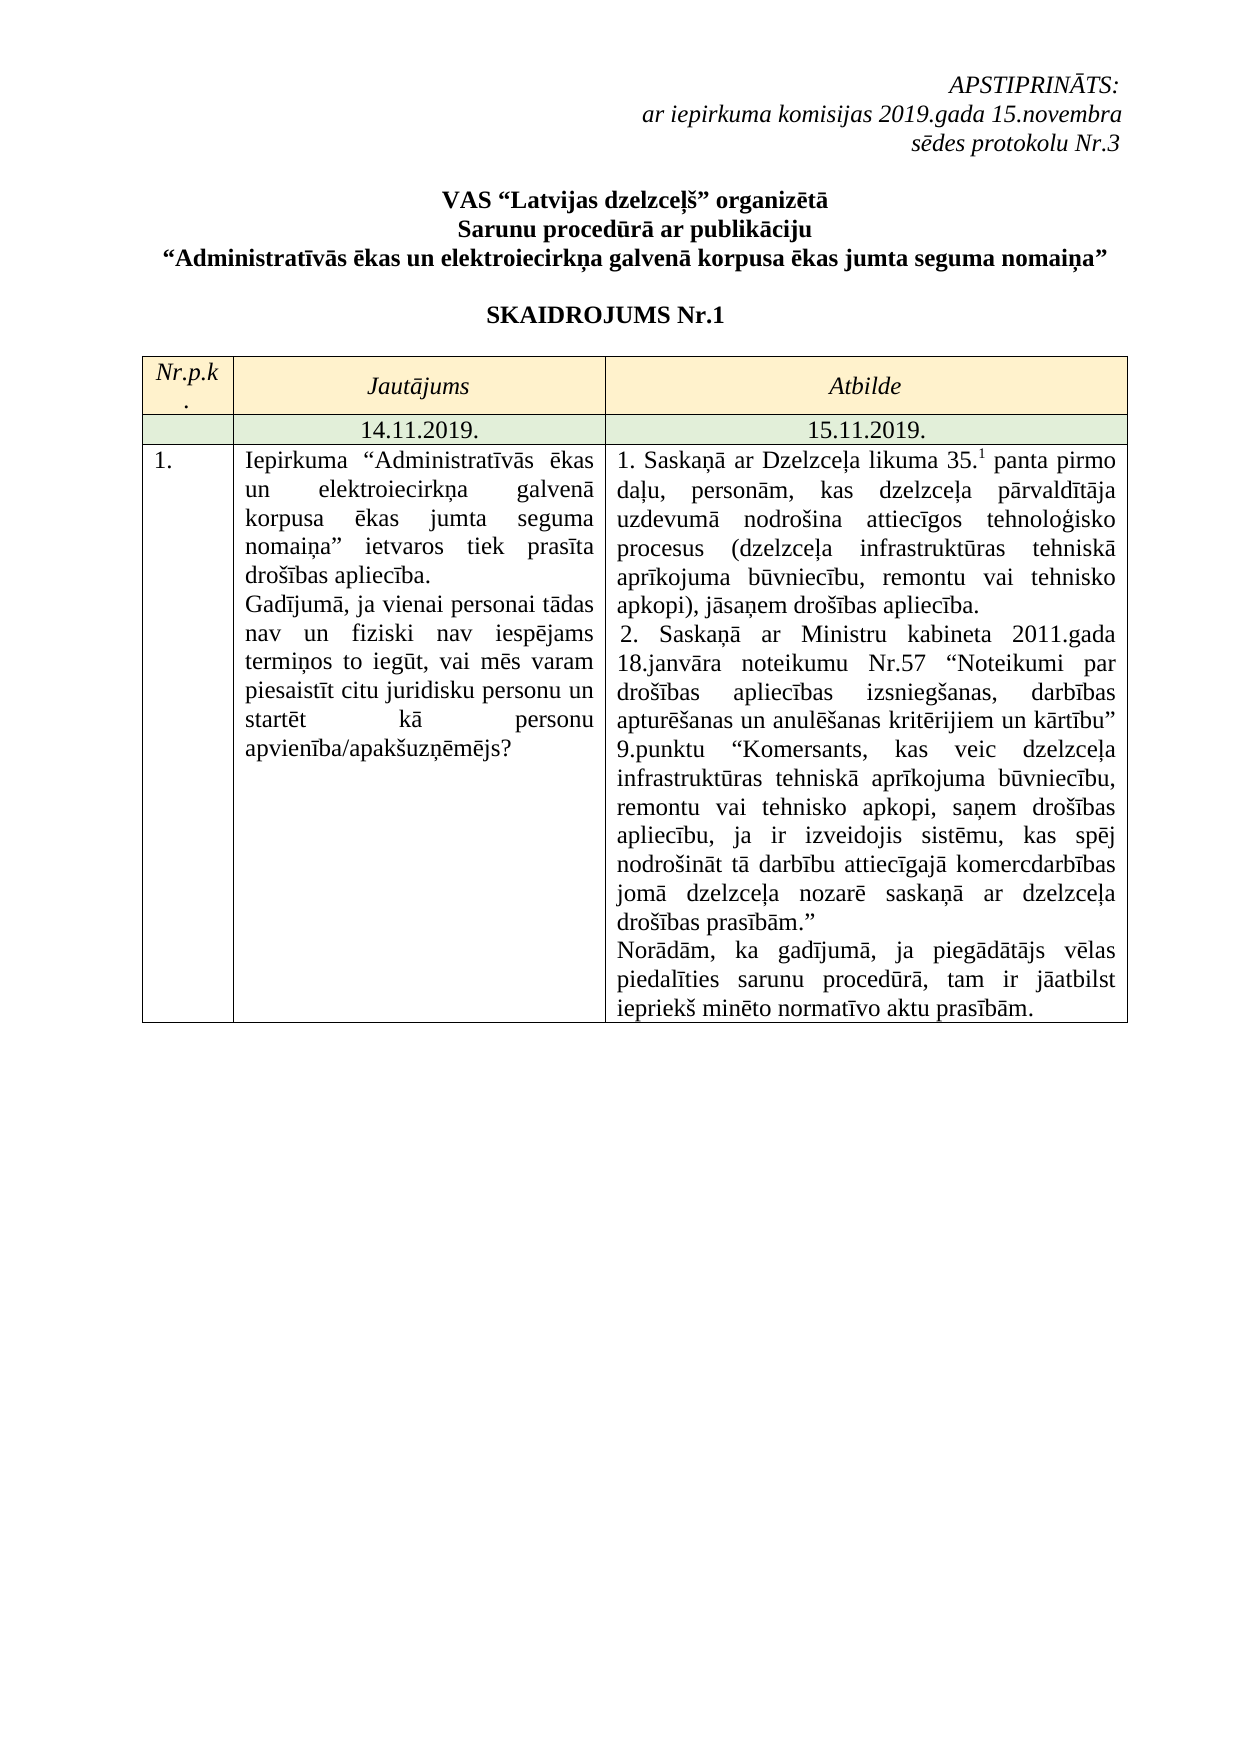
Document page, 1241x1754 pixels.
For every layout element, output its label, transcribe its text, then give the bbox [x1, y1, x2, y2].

table_cell 15.11.2019. [606, 415, 1127, 444]
table_cell 1. Saskaņā ar Dzelzceļa likuma 35.1 panta pirmo daļu, personām, kas dzelzceļa pārvaldītāja uzdevumā nodrošina attiecīgos tehnoloģisko procesus (dzelzceļa infrastruktūras tehniskā aprīkojuma būvniecību, remontu vai tehnisko apkopi), jāsaņem drošības apliecība. 2. Saskaņā ar Ministru kabineta 2011.gada 18.janvāra noteikumu Nr.57 “Noteikumi par drošības apliecības izsniegšanas, darbības apturēšanas un anulēšanas kritērijiem un kārtību” 9.punktu “Komersants, kas veic dzelzceļa infrastruktūras tehniskā aprīkojuma būvniecību, remontu vai tehnisko apkopi, saņem drošības apliecību, ja ir izveidojis sistēmu, kas spēj nodrošināt tā darbību attiecīgajā komercdarbības jomā dzelzceļa nozarē saskaņā ar dzelzceļa drošības prasībām.” Norādām, ka gadījumā, ja piegādātājs vēlas piedalīties sarunu procedūrā, tam ir jāatbilst iepriekš minēto normatīvo aktu prasībām. [606, 445, 1127, 1022]
text “Administratīvās ēkas un elektroiecirkņa galvenā korpusa ēkas jumta seguma nomaiņa” [118, 243, 1152, 272]
text APSTIPRINĀTS: [88, 71, 1122, 99]
text ar iepirkuma komisijas 2019.gada 15.novembra [88, 99, 1122, 128]
table_cell 14.11.2019. [234, 415, 605, 444]
table_header Nr.p.k. [143, 357, 233, 414]
table_cell [143, 415, 233, 444]
text sēdes protokolu Nr.3 [88, 128, 1122, 157]
table_header Atbilde [606, 357, 1127, 414]
text SKAIDROJUMS Nr.1 [88, 301, 1122, 329]
table_cell Iepirkuma “Administratīvās ēkas un elektroiecirkņa galvenā korpusa ēkas jumta seguma nomaiņa” ietvaros tiek prasīta drošības apliecība. Gadījumā, ja vienai personai tādas nav un fiziski nav iespējams termiņos to iegūt, vai mēs varam piesaistīt citu juridisku personu un startēt kā personu apvienība/apakšuzņēmējs? [234, 445, 605, 1022]
text Sarunu procedūrā ar publikāciju [118, 214, 1152, 243]
text VAS “Latvijas dzelzceļš” organizētā [118, 186, 1152, 214]
table_cell 1. [143, 445, 233, 1022]
table_header Jautājums [234, 357, 605, 414]
